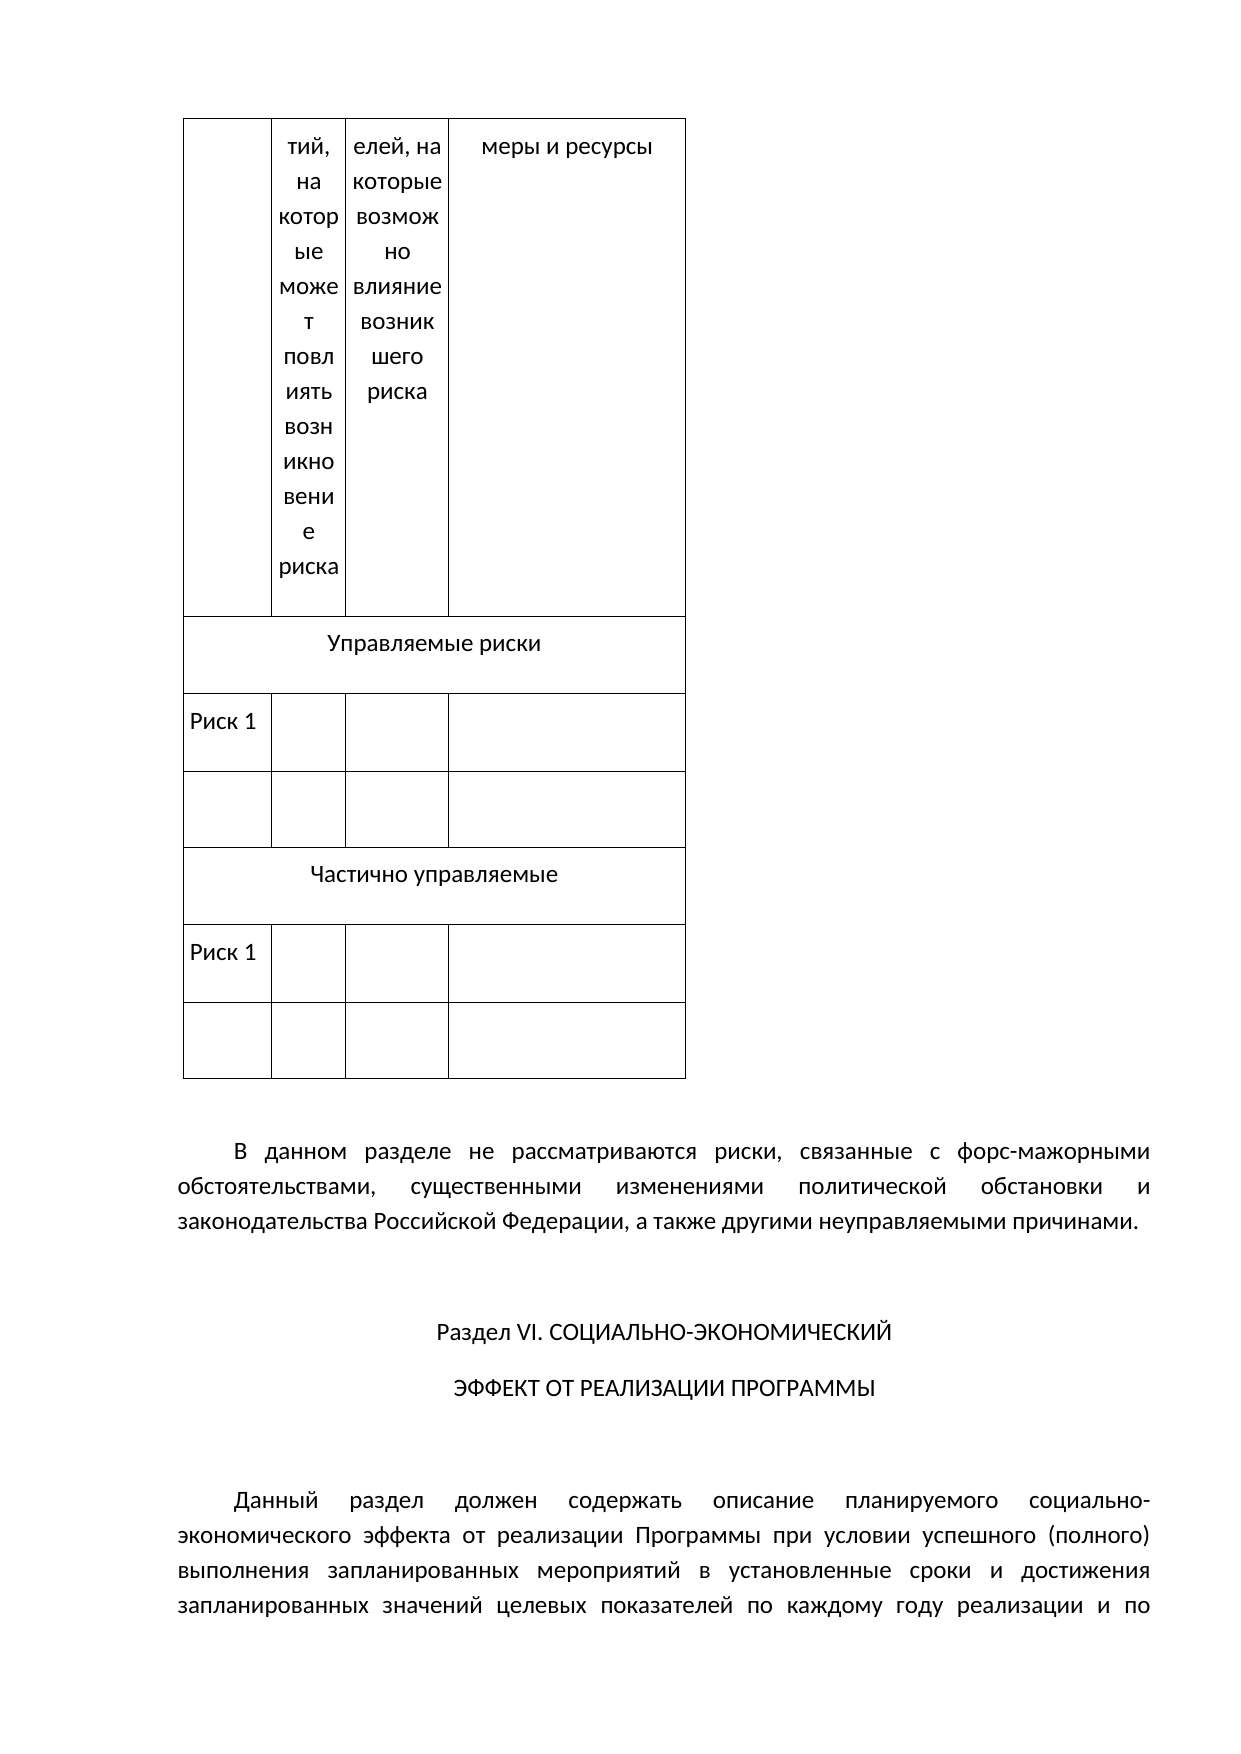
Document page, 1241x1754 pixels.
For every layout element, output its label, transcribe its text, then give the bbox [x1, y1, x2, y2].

table_cell [346, 1003, 448, 1078]
table_cell Риск 1 [184, 694, 271, 771]
table_cell [449, 694, 685, 771]
table_cell [346, 925, 448, 1002]
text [177, 1484, 1152, 1619]
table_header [184, 119, 271, 616]
text Раздел VI. СОЦИАЛЬНО-ЭКОНОМИЧЕСКИЙ [177, 1316, 1152, 1347]
table_cell [272, 1003, 345, 1078]
table_cell Частично управляемые [184, 848, 685, 924]
table_cell [272, 925, 345, 1002]
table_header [272, 119, 345, 616]
table_cell [272, 694, 345, 771]
table_cell [346, 694, 448, 771]
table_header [449, 119, 685, 616]
table_cell [449, 925, 685, 1002]
text В данном разделе не рассматриваются риски, связанные с форс-мажорными обстоятельствами, существенными изменениями политической обстановки и законодательства Российской Федерации, а также другими неуправляемыми причинами. [177, 1135, 1152, 1235]
table_cell Управляемые риски [184, 617, 685, 693]
text ЭФФЕКТ ОТ РЕАЛИЗАЦИИ ПРОГРАММЫ [177, 1372, 1152, 1403]
table_cell Риск 1 [184, 925, 271, 1002]
table_cell [346, 772, 448, 847]
table_cell [184, 772, 271, 847]
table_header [346, 119, 448, 616]
table_cell [184, 1003, 271, 1078]
table_cell [449, 1003, 685, 1078]
table_cell [449, 772, 685, 847]
table_cell [272, 772, 345, 847]
